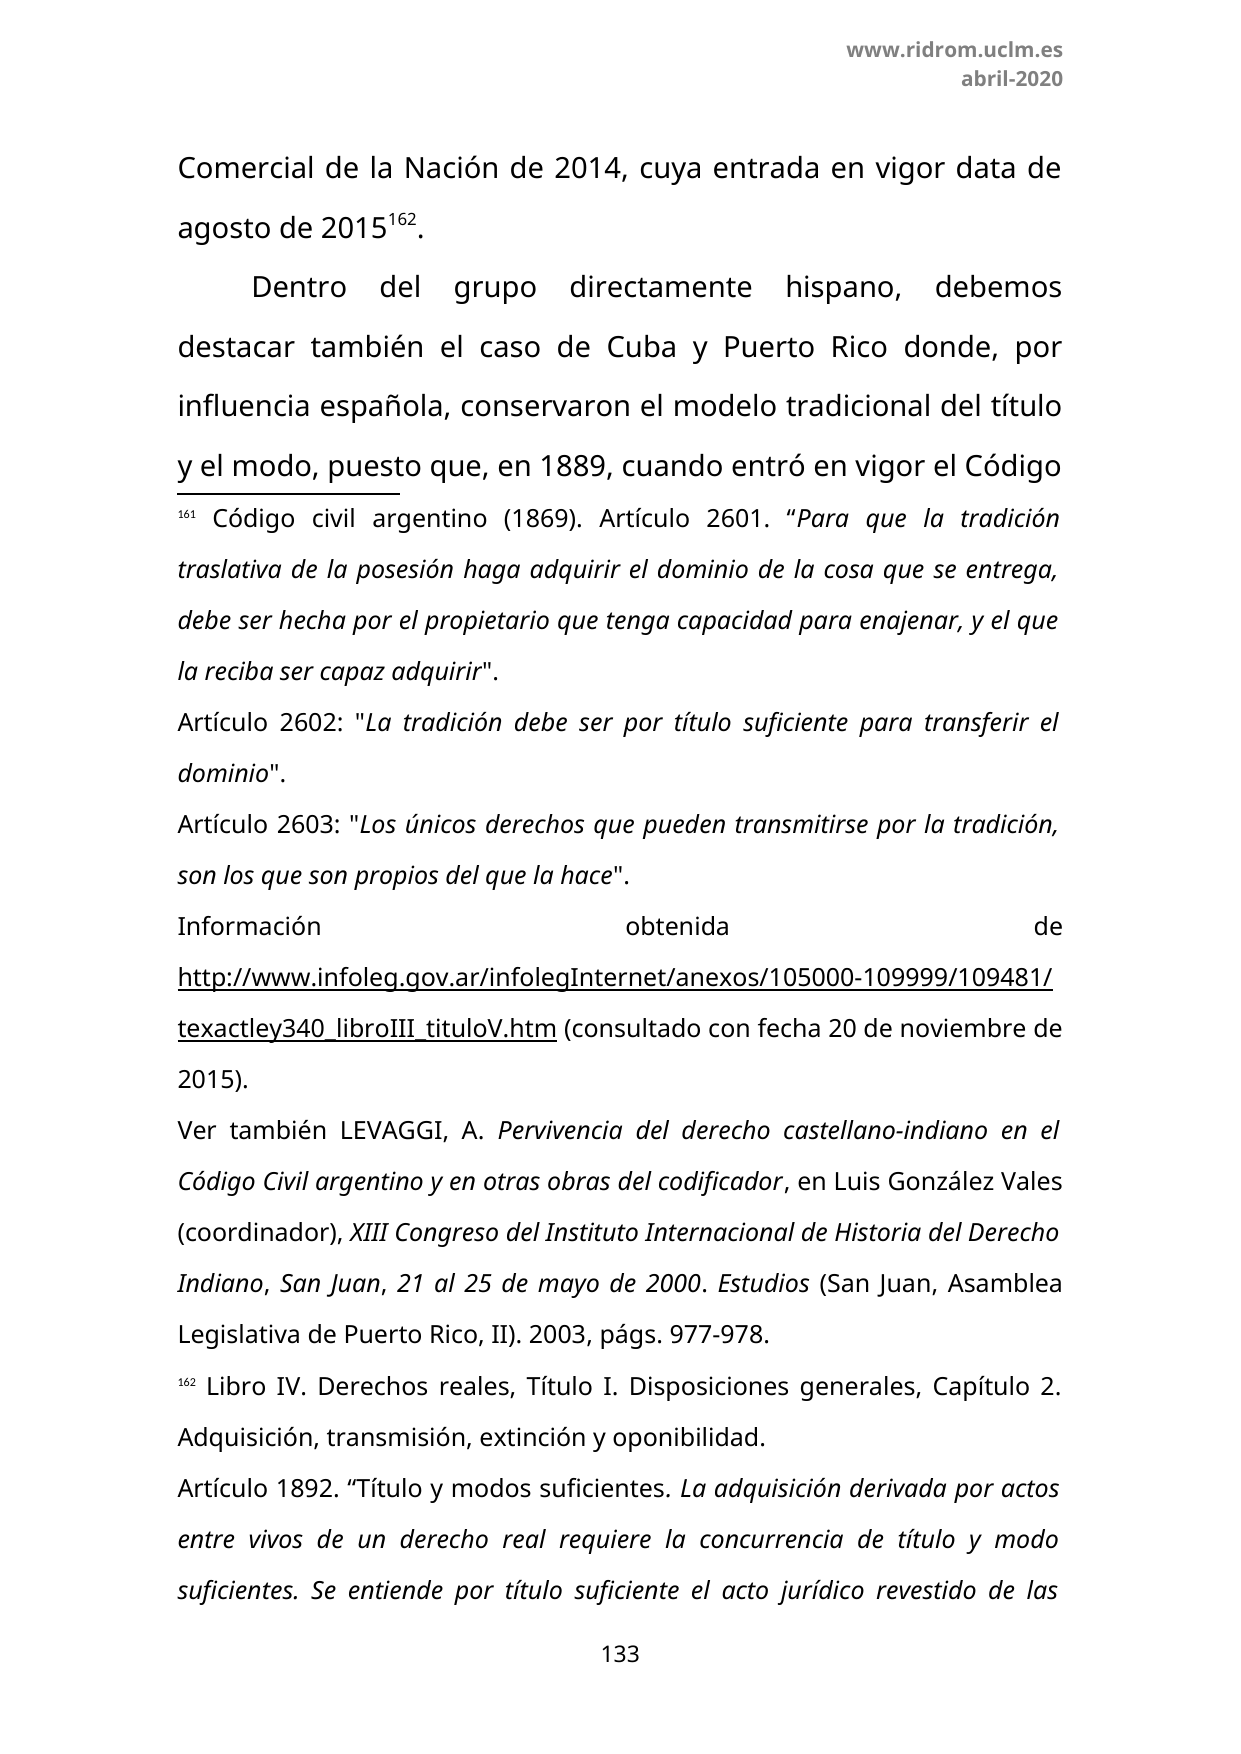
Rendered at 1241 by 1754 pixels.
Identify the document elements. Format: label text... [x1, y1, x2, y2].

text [177, 187, 1063, 247]
text Dentro del grupo directamente hispano, debemos destacar también el caso de Cuba y Puerto Rico donde, por influencia española, conservaron el modelo tradicional del título y el modo, puesto que, en 1889, cuando entró en vigor el Código civil español, se extendió su vigencia a las que todavía para la época formaban parte del extinto Imperio español en ultramar. Así es hasta el punto de que Cuba, en su nuevo Código civil promulgado en 1987, conserva el criterio de exigir la tradición para que se verifique la transferencia de cosas entre vivos, al igual que Puerto Rico, toda vez que, aunque el Código promulgado en 1889 por extensión del español, ha siso abundantemente modificado, todavía mantiene hoy en su artículo 549, 2º el texto literal del artículo 609, 2º del Código civil español. [177, 267, 1063, 485]
